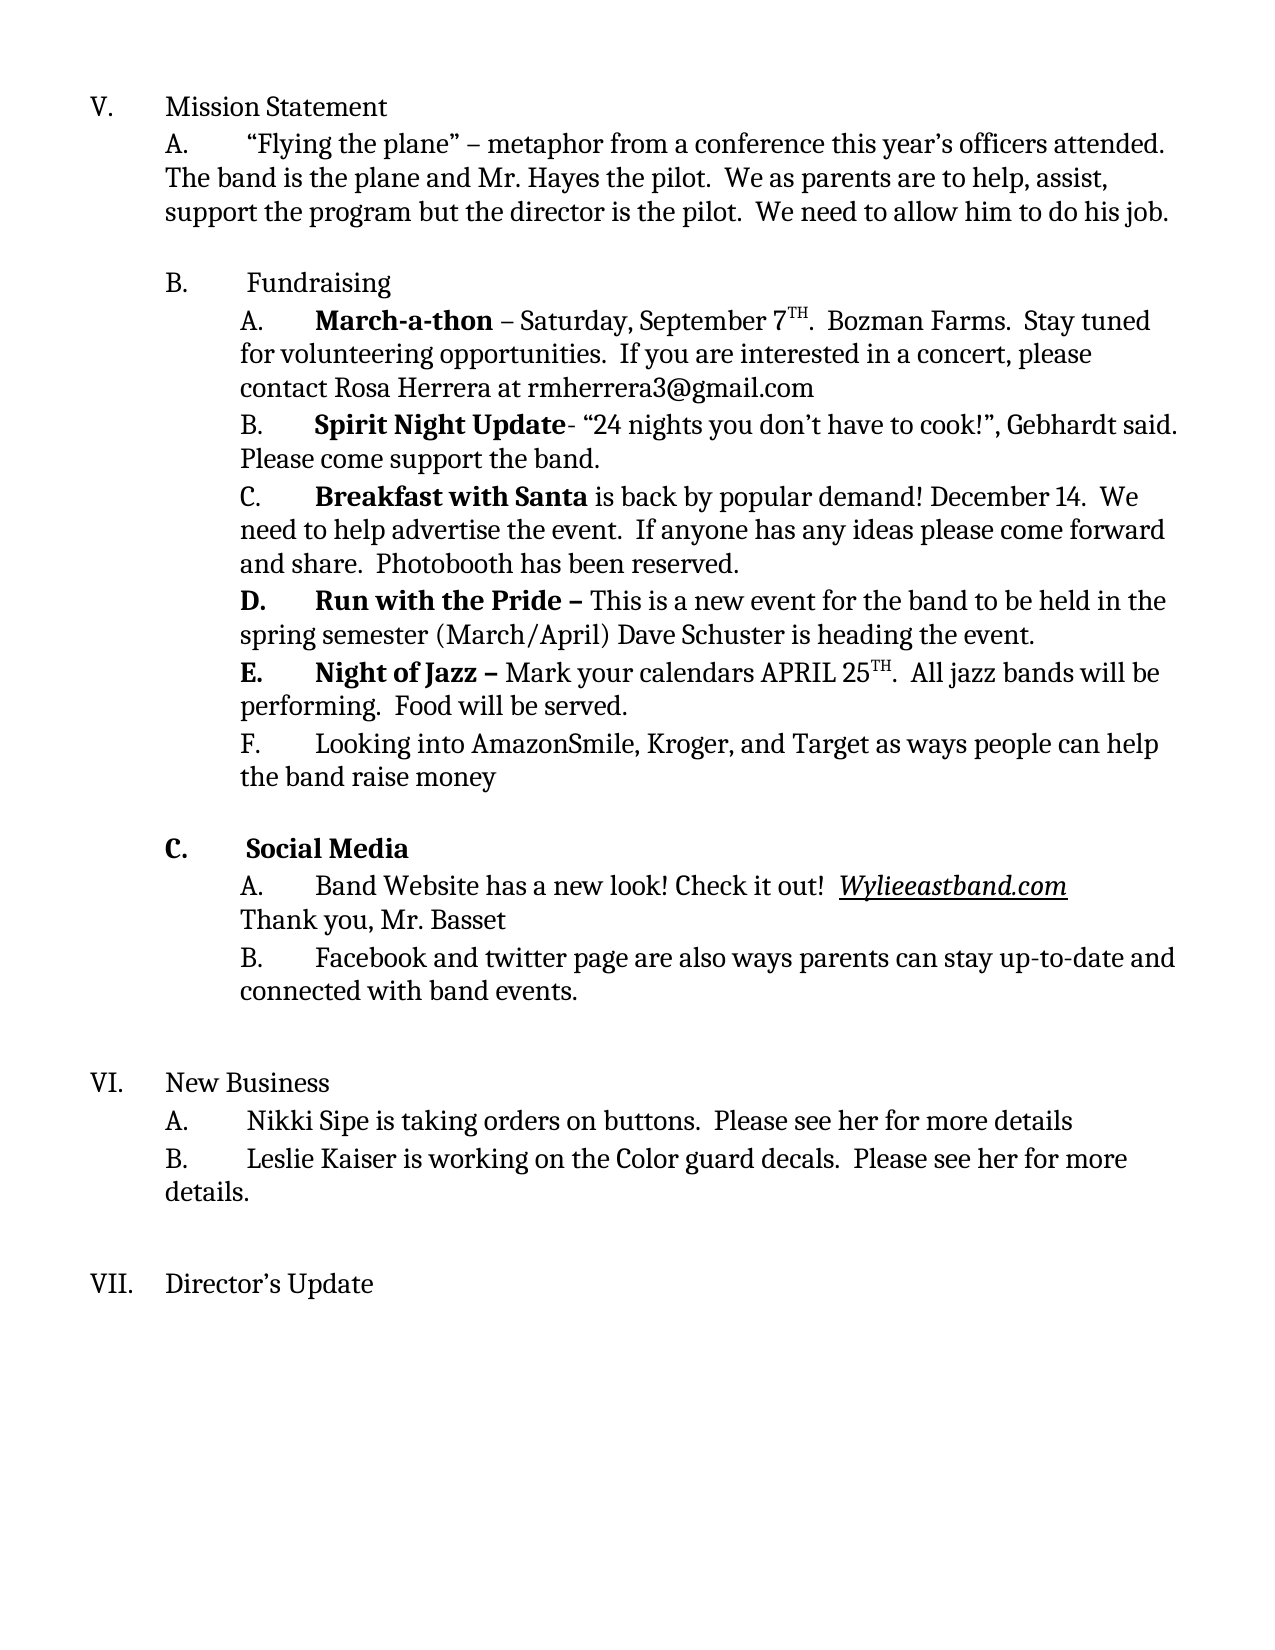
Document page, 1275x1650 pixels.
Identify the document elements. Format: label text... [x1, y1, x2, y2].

subtitle Night of Jazz – Mark your calendars APRIL 25TH. All jazz bands will be performing. Food will be served. [240, 656, 1185, 723]
subtitle Run with the Pride – This is a new event for the band to be held in the spring semester (March/April) Dave Schuster is heading the event. [240, 584, 1185, 652]
subtitle Facebook and twitter page are also ways parents can stay up-to-date and connected with band events. [240, 941, 1185, 1008]
subtitle Looking into AmazonSmile, Kroger, and Target as ways people can help the band raise money [240, 727, 1185, 794]
subtitle Breakfast with Santa is back by popular demand! December 14. We need to help advertise the event. If anyone has any ideas please come forward and share. Photobooth has been reserved. [240, 480, 1185, 580]
subtitle Leslie Kaiser is working on the Color guard decals. Please see her for more details. [165, 1142, 1185, 1209]
subtitle Mission Statement [90, 90, 1185, 123]
subtitle Fundraising [165, 266, 1185, 299]
subtitle March-a-thon – Saturday, September 7TH. Bozman Farms. Stay tuned for volunteering opportunities. If you are interested in a concert, please contact Rosa Herrera at rmherrera3@gmail.com [240, 304, 1185, 404]
subtitle New Business [90, 1066, 1185, 1100]
subtitle “Flying the plane” – metaphor from a conference this year’s officers attended. The band is the plane and Mr. Hayes the pilot. We as parents are to help, assist, support the program but the director is the pilot. We need to allow him to do his job. [165, 128, 1185, 228]
subtitle Nikki Sipe is taking orders on buttons. Please see her for more details [165, 1104, 1185, 1138]
subtitle Band Website has a new look! Check it out! Wylieeastband.com Thank you, Mr. Basset [240, 869, 1185, 937]
subtitle Spirit Night Update- “24 nights you don’t have to cook!”, Gebhardt said. Please come support the band. [240, 408, 1185, 476]
subtitle Social Media [165, 832, 1185, 865]
subtitle Director’s Update [90, 1267, 1185, 1301]
